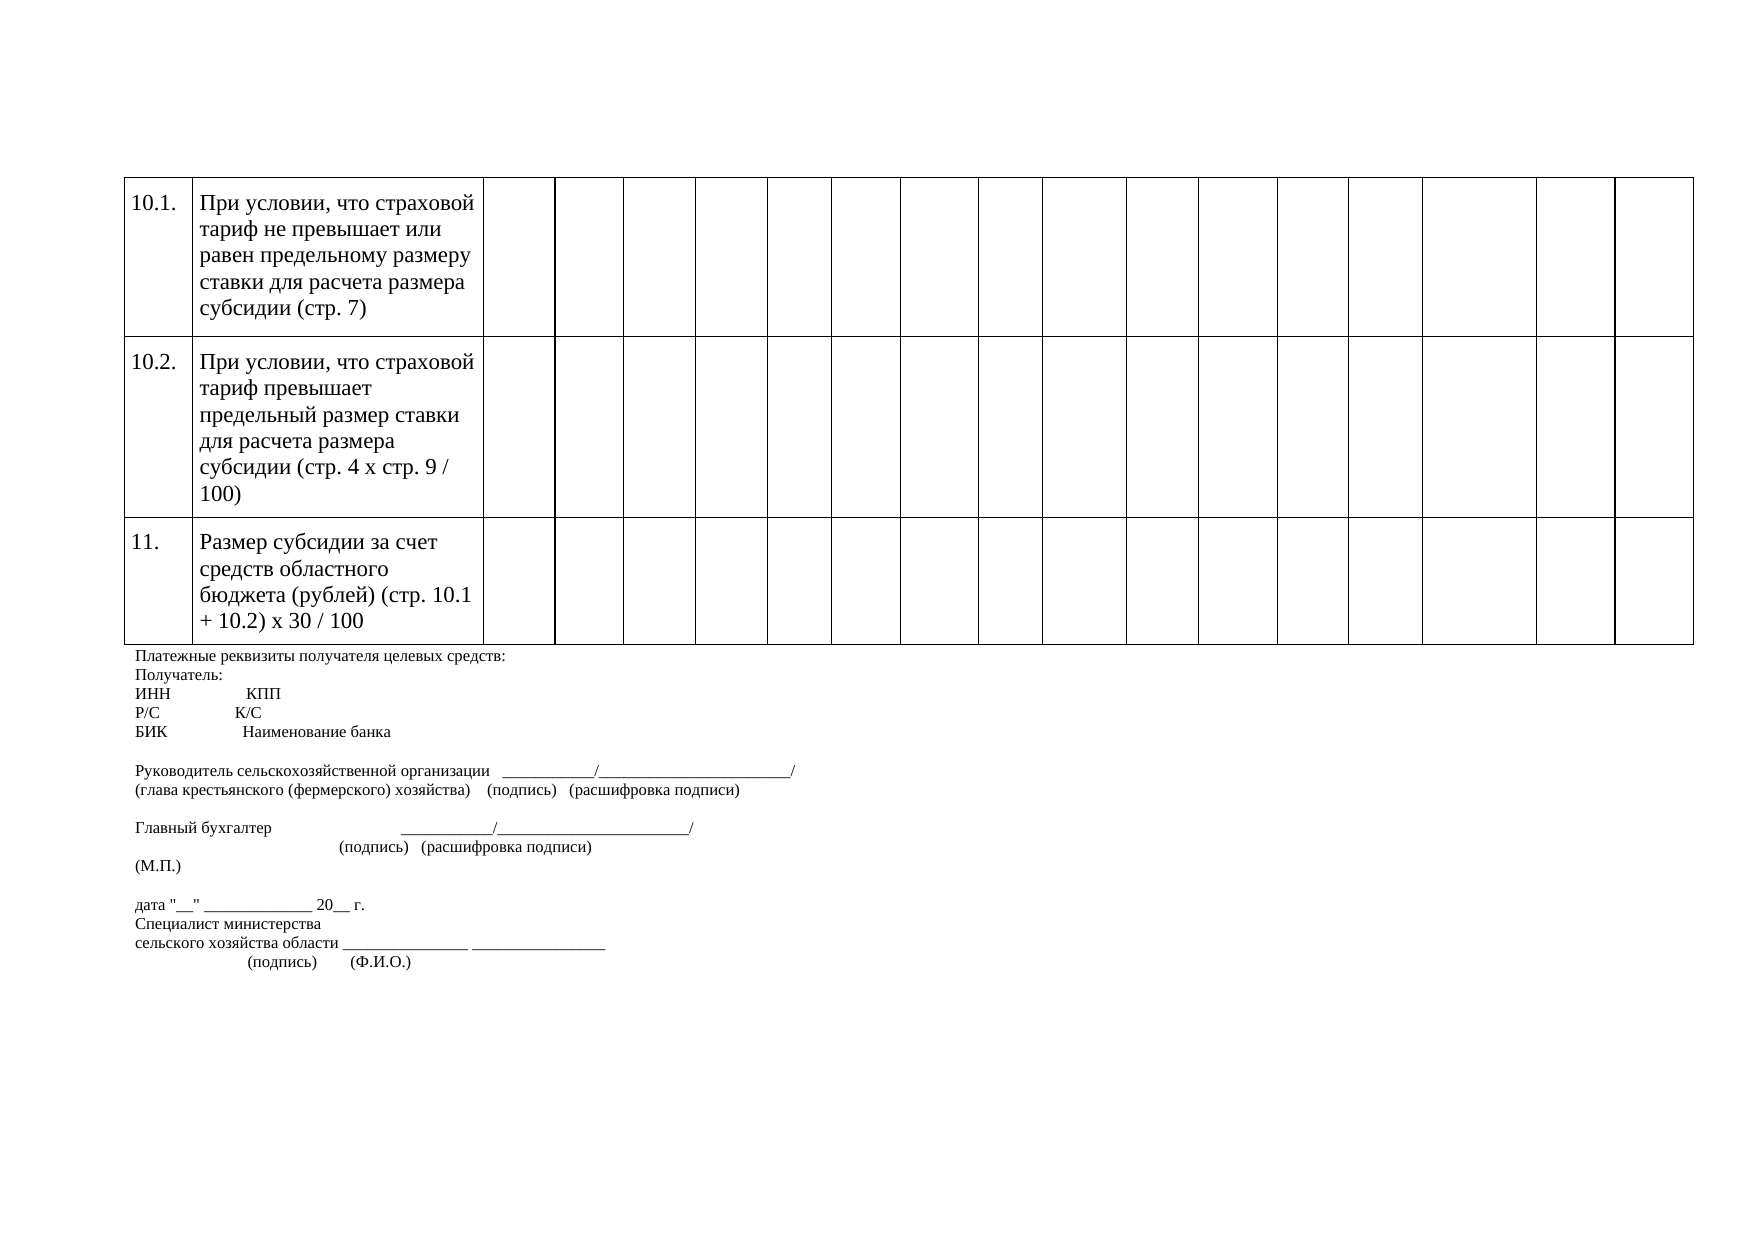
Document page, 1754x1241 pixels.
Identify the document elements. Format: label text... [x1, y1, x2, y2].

table_cell [1127, 518, 1198, 644]
table_cell [1537, 178, 1614, 336]
text сельского хозяйства области _______________ ________________ [118, 933, 1636, 952]
table_cell [1349, 337, 1422, 517]
table_cell [556, 178, 623, 336]
table_cell [1127, 178, 1198, 336]
table_cell [901, 337, 978, 517]
table_cell [556, 337, 623, 517]
text ИНН КПП [118, 684, 1636, 703]
text БИК Наименование банка [118, 722, 1636, 741]
table_cell [1199, 337, 1277, 517]
table_cell [1616, 518, 1693, 644]
table_cell 10.2. [125, 337, 192, 517]
table_cell [979, 518, 1042, 644]
table_cell При условии, что страховой тариф не превышает или равен предельному размеру ставки для расчета размера субсидии (стр. 7) [193, 178, 483, 336]
table_cell [768, 518, 831, 644]
table_cell 10.1. [125, 178, 192, 336]
table_cell [624, 178, 695, 336]
table_cell [696, 178, 767, 336]
table_cell При условии, что страховой тариф превышает предельный размер ставки для расчета размера субсидии (стр. 4 х стр. 9 / 100) [193, 337, 483, 517]
text Р/С К/С [118, 703, 1636, 722]
text (подпись) (расшифровка подписи) [118, 837, 1636, 856]
table_cell [1537, 337, 1614, 517]
table_cell [979, 178, 1042, 336]
table_cell [1423, 337, 1536, 517]
table_cell [768, 178, 831, 336]
table_cell [1043, 337, 1126, 517]
table_cell [1199, 518, 1277, 644]
table_cell [1127, 337, 1198, 517]
table_cell [832, 337, 900, 517]
text (подпись) (Ф.И.О.) [118, 952, 1636, 971]
table_cell Размер субсидии за счет средств областного бюджета (рублей) (стр. 10.1 + 10.2) х 30 / 100 [193, 518, 483, 644]
table_cell [1349, 178, 1422, 336]
text (М.П.) [118, 856, 1636, 875]
table_cell [1043, 518, 1126, 644]
text Платежные реквизиты получателя целевых средств: [118, 645, 1636, 664]
table_cell [484, 337, 554, 517]
table_cell [624, 518, 695, 644]
table_cell [1423, 518, 1536, 644]
text Получатель: [118, 664, 1636, 684]
table_cell [768, 337, 831, 517]
table_cell [1537, 518, 1614, 644]
table_cell [1423, 178, 1536, 336]
text Специалист министерства [118, 914, 1636, 933]
text Главный бухгалтер ___________/_______________________/ [118, 818, 1636, 837]
table_cell [484, 178, 554, 336]
text (глава крестьянского (фермерского) хозяйства) (подпись) (расшифровка подписи) [118, 779, 1636, 799]
table_cell [696, 518, 767, 644]
table_cell [1616, 178, 1693, 336]
table_cell [832, 178, 900, 336]
table_cell [556, 518, 623, 644]
table_cell [1043, 178, 1126, 336]
table_cell 11. [125, 518, 192, 644]
table_cell [1349, 518, 1422, 644]
table_cell [484, 518, 554, 644]
table_cell [1278, 337, 1348, 517]
table_cell [832, 518, 900, 644]
table_cell [1278, 518, 1348, 644]
table_cell [1278, 178, 1348, 336]
table_cell [901, 518, 978, 644]
table_cell [979, 337, 1042, 517]
table_cell [696, 337, 767, 517]
text дата "__" _____________ 20__ г. [118, 894, 1636, 914]
text Руководитель сельскохозяйственной организации ___________/_______________________/ [118, 760, 1636, 779]
table_cell [1199, 178, 1277, 336]
table_cell [624, 337, 695, 517]
table_cell [901, 178, 978, 336]
table_cell [1616, 337, 1693, 517]
